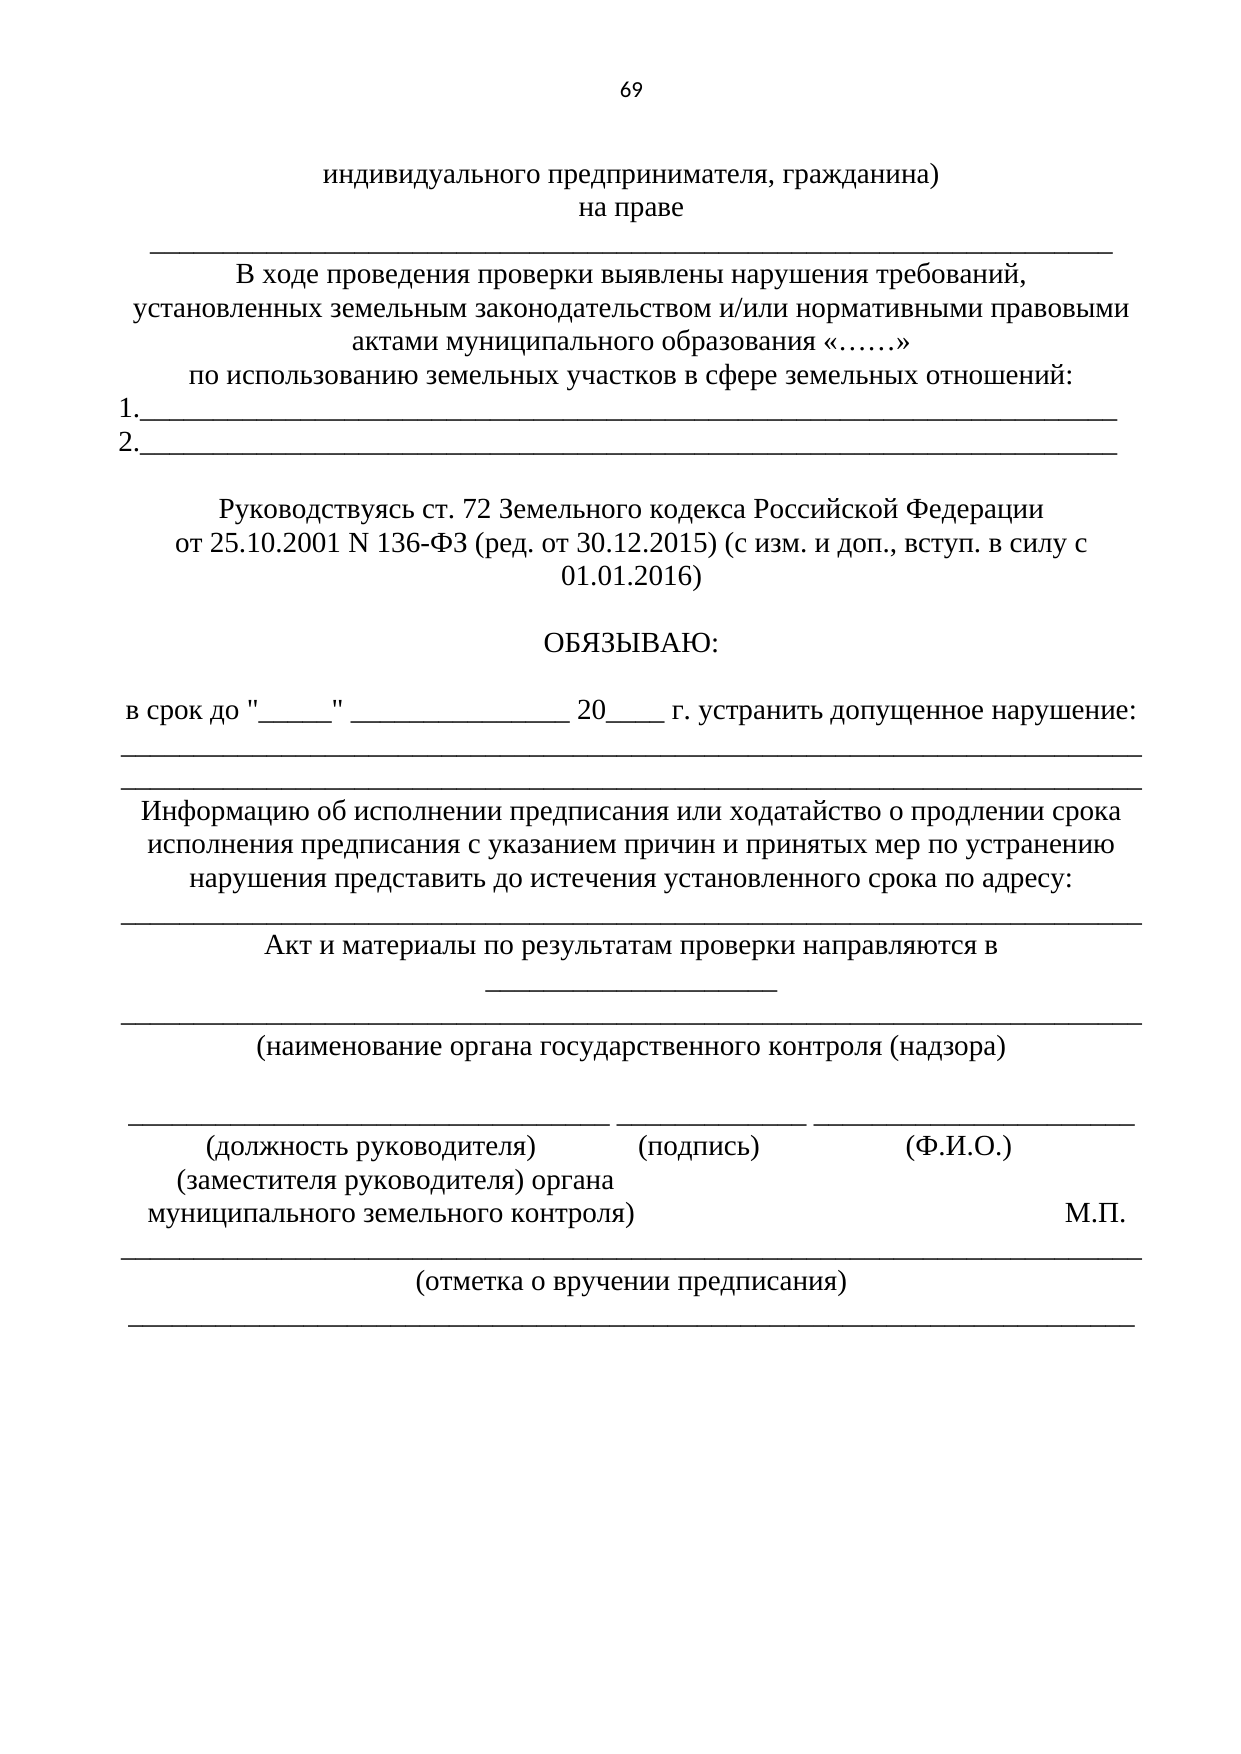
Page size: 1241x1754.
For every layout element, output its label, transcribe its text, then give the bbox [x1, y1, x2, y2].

text В ходе проведения проверки выявлены нарушения требований, [118, 256, 1144, 290]
text актами муниципального образования «……» [118, 323, 1144, 357]
text 2.___________________________________________________________________ [118, 424, 1144, 458]
text Акт и материалы по результатам проверки направляются в ____________________ [118, 927, 1144, 994]
text ОБЯЗЫВАЮ: [118, 625, 1144, 659]
text установленных земельным законодательством и/или нормативными правовыми [118, 290, 1144, 323]
text _________________________________ _____________ ______________________ [118, 1095, 1144, 1128]
text ______________________________________________________________________ [118, 1229, 1144, 1263]
text индивидуального предпринимателя, гражданина) [118, 156, 1144, 189]
text по использованию земельных участков в сфере земельных отношений: [118, 357, 1144, 391]
text _____________________________________________________________________ [118, 1296, 1144, 1330]
text Информацию об исполнении предписания или ходатайство о продлении срока [118, 793, 1144, 827]
text ______________________________________________________________________ [118, 894, 1144, 927]
text (должность руководителя) (подпись) (Ф.И.О.) [118, 1128, 1144, 1162]
text на праве __________________________________________________________________ [118, 189, 1144, 256]
text в срок до "_____" _______________ 20____ г. устранить допущенное нарушение: [118, 692, 1144, 726]
text от 25.10.2001 N 136-ФЗ (ред. от 30.12.2015) (с изм. и доп., вступ. в силу с 01.01.2016) [118, 525, 1144, 592]
text (отметка о вручении предписания) [118, 1263, 1144, 1296]
text исполнения предписания с указанием причин и принятых мер по устранению [118, 827, 1144, 860]
text ______________________________________________________________________ [118, 994, 1144, 1028]
text 1.___________________________________________________________________ [118, 391, 1144, 424]
text ______________________________________________________________________ [118, 759, 1144, 793]
text (заместителя руководителя) органа [118, 1162, 1144, 1196]
text ______________________________________________________________________ [118, 726, 1144, 759]
text (наименование органа государственного контроля (надзора) [118, 1028, 1144, 1061]
text муниципального земельного контроля) М.П. [118, 1196, 1144, 1229]
text Руководствуясь ст. 72 Земельного кодекса Российской Федерации [118, 491, 1144, 525]
text нарушения представить до истечения установленного срока по адресу: [118, 860, 1144, 894]
